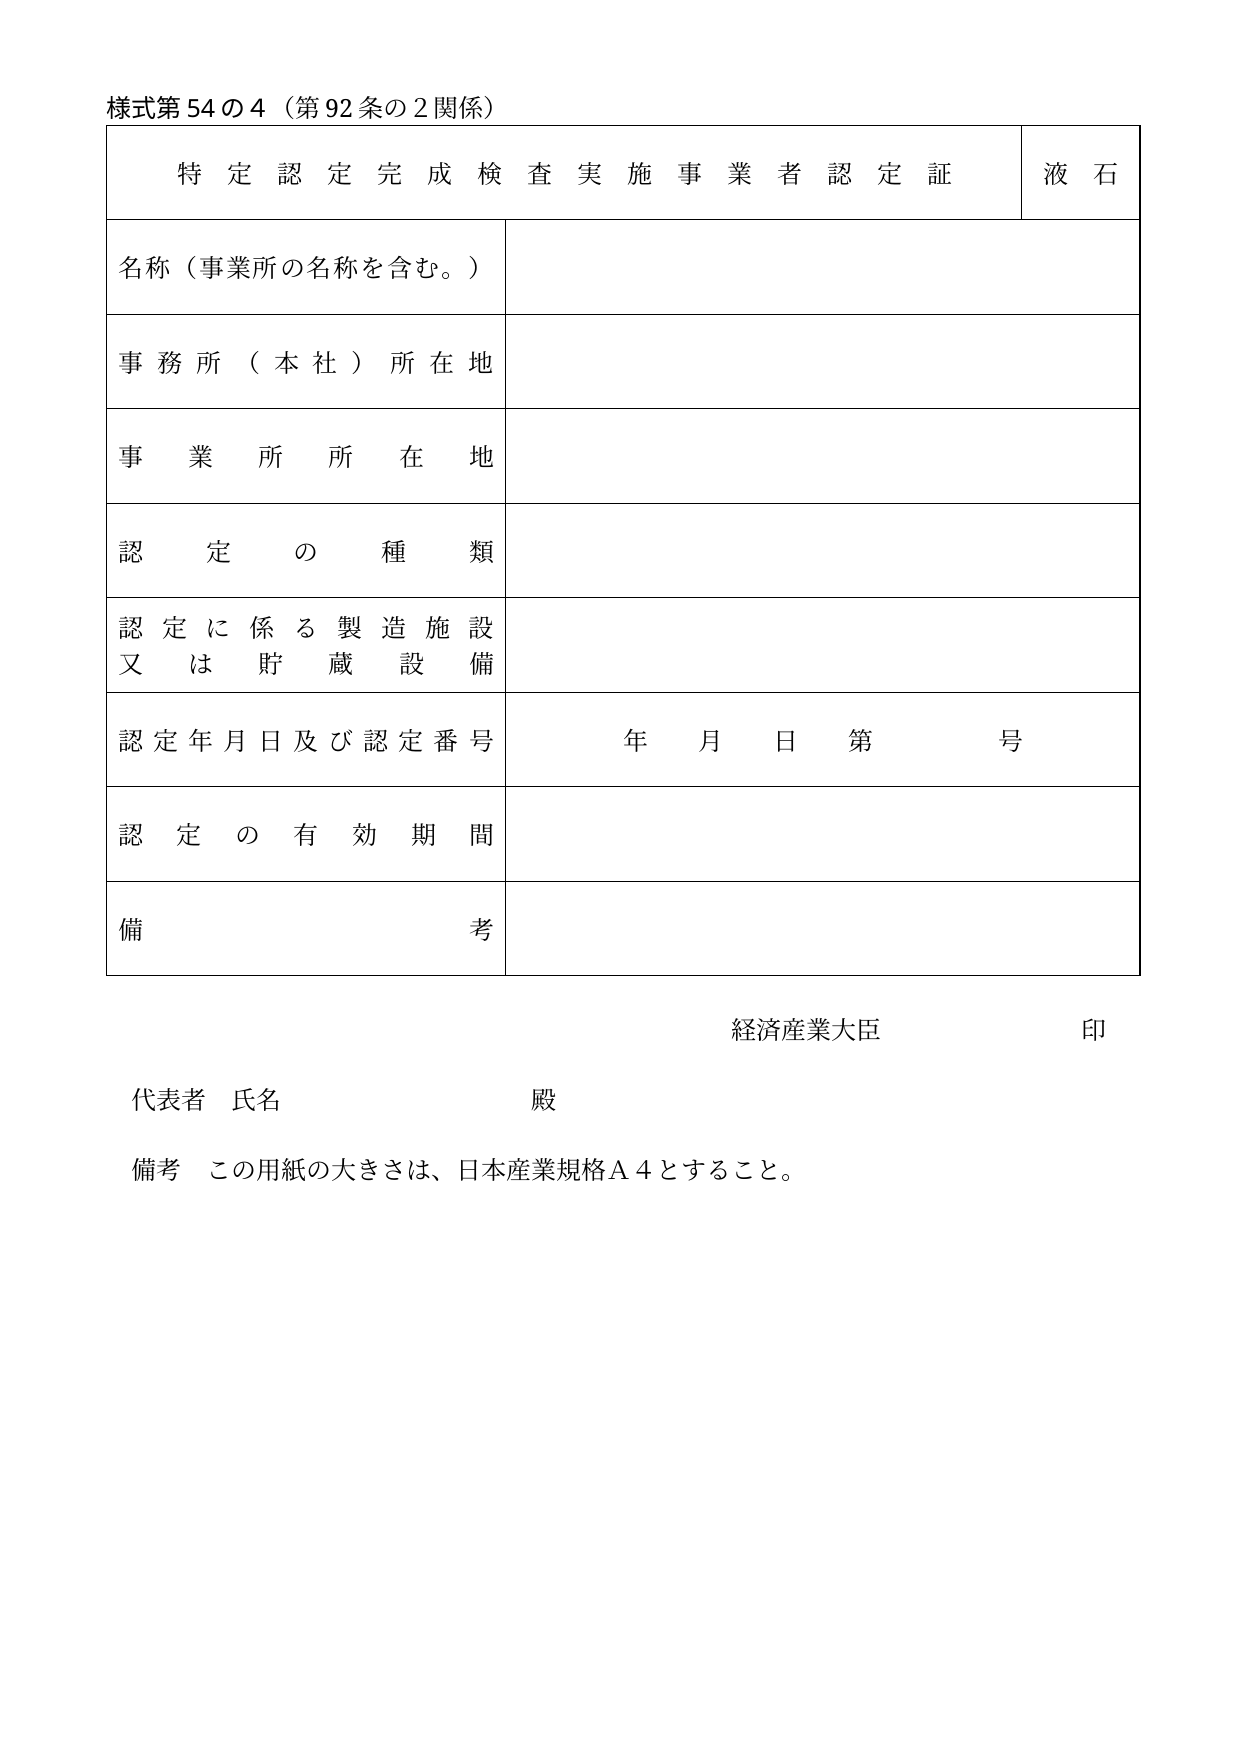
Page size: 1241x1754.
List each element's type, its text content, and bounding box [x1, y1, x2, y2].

table_cell 認定の種類 [107, 504, 505, 597]
text 様式第54の４（第92条の２関係） [106, 89, 1134, 125]
table_header 液 石 [1022, 126, 1139, 219]
table_cell 認定の有効期間 [107, 787, 505, 881]
table_cell 認定に係る製造施設 又は貯蔵設備 [107, 598, 505, 692]
table_cell 備考 [107, 882, 505, 975]
table_cell [506, 220, 1139, 314]
table_cell [506, 787, 1139, 881]
table_cell 年 月 日 第 号 [506, 693, 1139, 786]
text 経済産業大臣 印 [731, 1010, 1134, 1046]
table_cell 認定年月日及び認定番号 [107, 693, 505, 786]
table_cell [506, 598, 1139, 692]
table_cell 事業所所在地 [107, 409, 505, 503]
table_cell [506, 882, 1139, 975]
table_header 特 定 認 定 完 成 検 査 実 施 事 業 者 認 定 証 [107, 126, 1021, 219]
text 代表者 氏名 殿 [106, 1080, 1134, 1116]
table_cell [506, 504, 1139, 597]
text 備考 この用紙の大きさは、日本産業規格Ａ４とすること。 [106, 1150, 1134, 1186]
table_cell [506, 409, 1139, 503]
table_cell 事務所（本社）所在地 [107, 315, 505, 408]
table_cell 名称（事業所の名称を含む。） [107, 220, 505, 314]
table_cell [506, 315, 1139, 408]
